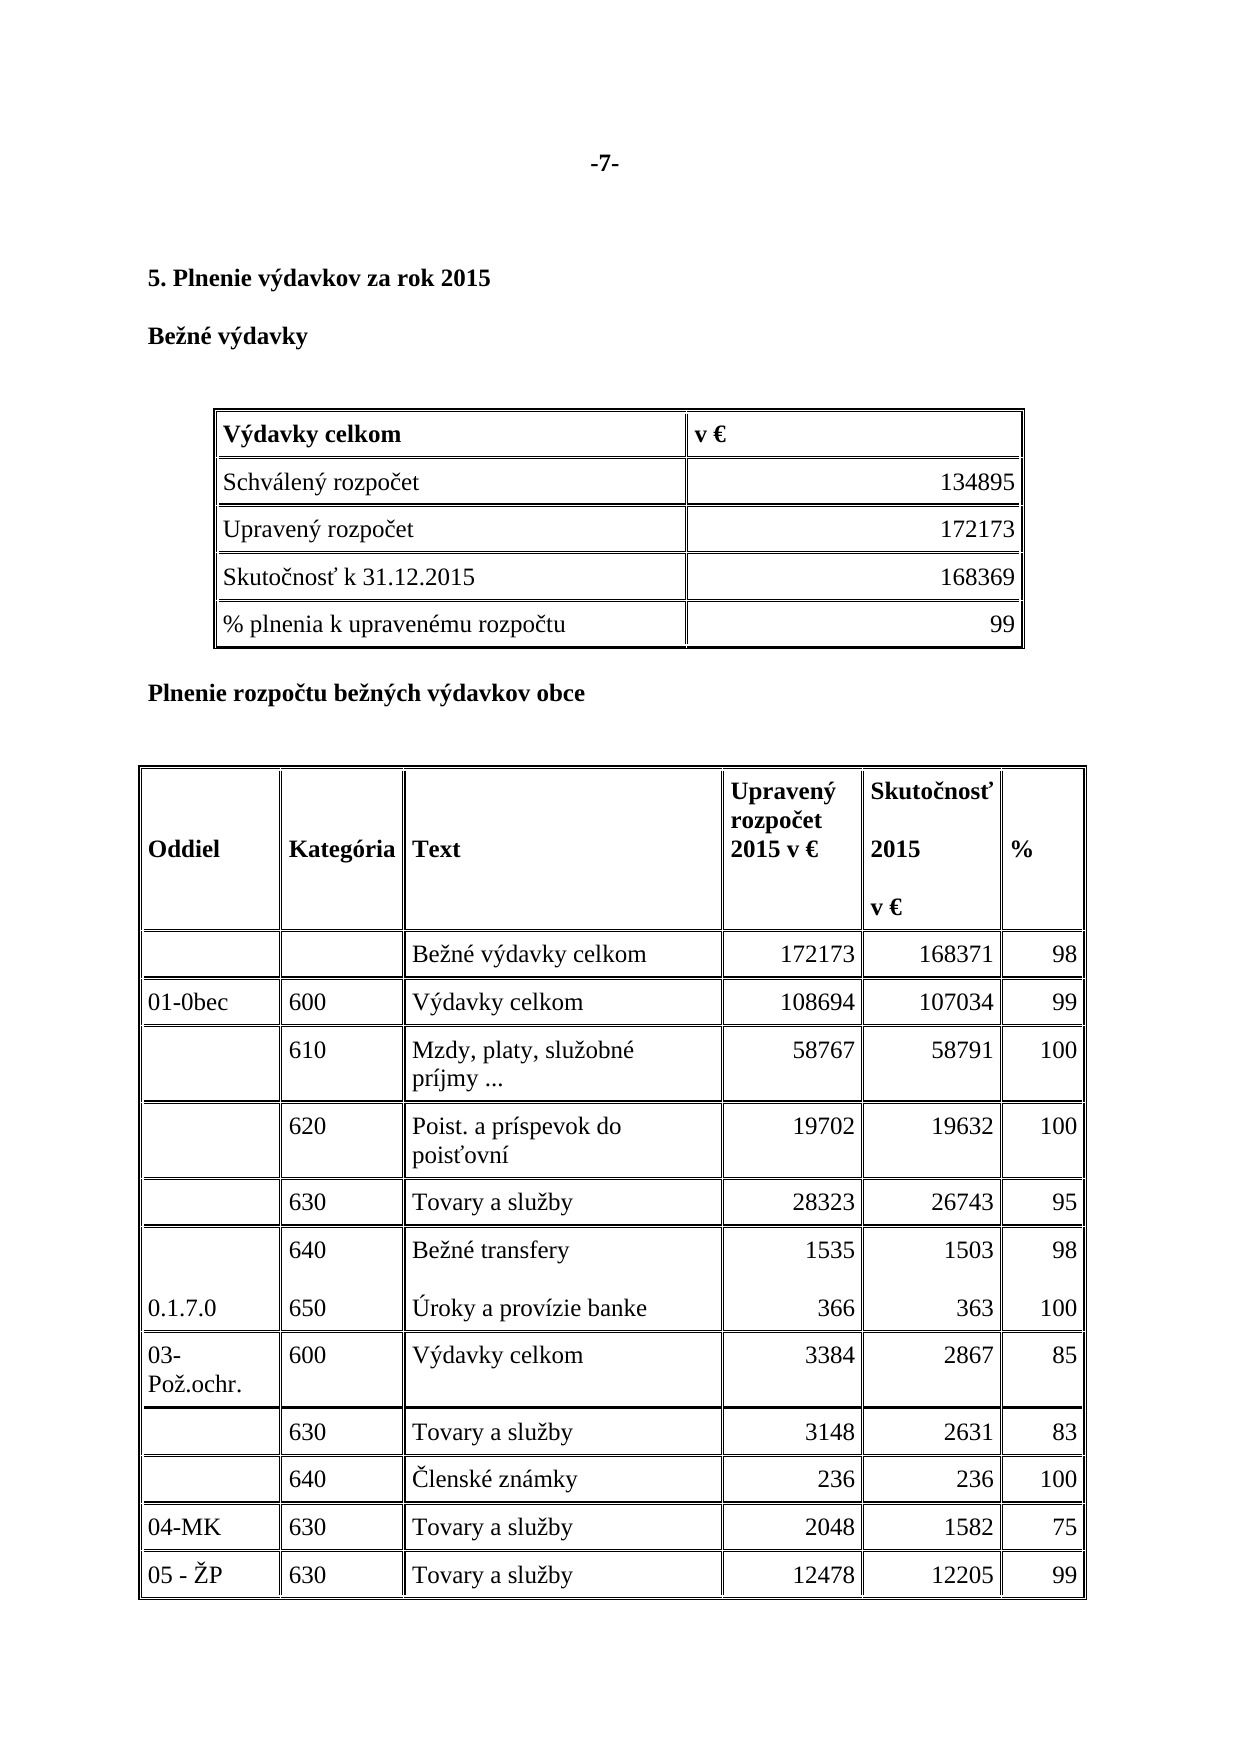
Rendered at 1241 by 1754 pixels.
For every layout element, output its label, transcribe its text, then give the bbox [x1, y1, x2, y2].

table_cell [282, 932, 402, 976]
table_cell Výdavky celkom [406, 980, 721, 1024]
table_cell Upravený rozpočet [217, 503, 685, 551]
table_cell 107034 [864, 980, 1000, 1024]
text Plnenie rozpočtu bežných výdavkov obce [148, 678, 1093, 707]
table_cell Mzdy, platy, služobné príjmy ... [406, 1027, 721, 1100]
table_header Text [404, 769, 722, 928]
table_cell 0.1.7.0 [142, 1224, 279, 1329]
table_cell Bežné transfery Úroky a provízie banke [406, 1228, 721, 1329]
table_header Skutočnosť 2015 v € [863, 769, 1001, 928]
table_cell 1503 363 [864, 1228, 1000, 1329]
table_cell Poist. a príspevok do poisťovní [406, 1104, 721, 1176]
text 5. Plnenie výdavkov za rok 2015 [148, 263, 1093, 292]
table_cell Tovary a služby [404, 1552, 722, 1596]
table_cell 58791 [864, 1027, 1000, 1100]
table_cell 236 [724, 1457, 861, 1501]
table_cell 98 100 [1003, 1224, 1084, 1329]
table_cell [142, 929, 279, 976]
table_cell 640 650 [282, 1228, 402, 1329]
table_cell 01-0bec [142, 976, 279, 1024]
table_cell 640 [282, 1457, 402, 1501]
table_cell Tovary a služby [406, 1409, 721, 1453]
table_cell Výdavky celkom [406, 1333, 721, 1406]
text Bežné výdavky [148, 321, 1093, 350]
table_cell 12205 [863, 1552, 1001, 1596]
table_cell 2867 [864, 1333, 1000, 1406]
table_header v € [686, 412, 1021, 456]
table_cell 168369 [686, 551, 1023, 598]
table_cell Bežné výdavky celkom [406, 932, 721, 976]
table_cell 99 [1001, 1549, 1085, 1596]
table_cell 1582 [864, 1505, 1000, 1549]
table_cell 99 [686, 599, 1022, 646]
table_header Upravený rozpočet 2015 v € [723, 769, 863, 928]
table_header Kategória [281, 767, 404, 928]
table_cell 600 [282, 980, 402, 1024]
table_cell 03-Pož.ochr. [142, 1330, 279, 1406]
table_cell 172173 [688, 503, 1022, 551]
table_cell 83 [1003, 1406, 1083, 1453]
table_cell 1535 366 [724, 1228, 861, 1329]
table_cell 168371 [864, 932, 1000, 976]
table_cell 99 [1003, 976, 1084, 1024]
table_cell 630 [281, 1549, 404, 1596]
table_cell % plnenia k upravenému rozpočtu [217, 599, 686, 646]
table_cell 108694 [724, 980, 861, 1024]
table_cell 98 [1003, 929, 1084, 976]
table_cell [140, 1024, 281, 1100]
table_header Výdavky celkom [217, 412, 686, 456]
table_cell 610 [282, 1027, 402, 1100]
table_cell Tovary a služby [406, 1505, 721, 1549]
table_cell Tovary a služby [406, 1180, 721, 1224]
table_cell 100 [1001, 1024, 1085, 1100]
table_cell 75 [1003, 1501, 1084, 1549]
table_cell 630 [282, 1505, 402, 1549]
table_cell 95 [1003, 1176, 1084, 1224]
table_cell 28323 [724, 1180, 861, 1224]
table_cell 630 [282, 1180, 402, 1224]
table_cell 620 [282, 1104, 402, 1176]
table_cell 3384 [724, 1333, 861, 1406]
table_cell 100 [1003, 1454, 1084, 1501]
table_cell 58767 [724, 1027, 861, 1100]
table_cell [142, 1454, 279, 1501]
table_cell 2631 [864, 1409, 1000, 1453]
table_cell Schválený rozpočet [215, 456, 686, 503]
table_cell 630 [282, 1409, 402, 1453]
table_cell 236 [864, 1457, 1000, 1501]
table_cell Členské známky [406, 1457, 721, 1501]
table_cell 04-MK [142, 1501, 279, 1549]
table_cell [142, 1176, 279, 1224]
table_cell Skutočnosť k 31.12.2015 [215, 551, 686, 598]
text -7- [148, 148, 1093, 176]
table_cell 600 [282, 1333, 402, 1406]
table_cell [142, 1100, 279, 1176]
table_cell 134895 [686, 456, 1023, 503]
table_header Oddiel [142, 769, 281, 928]
table_cell 19632 [864, 1104, 1000, 1176]
table_cell 3148 [724, 1409, 861, 1453]
table_cell 12478 [723, 1552, 863, 1596]
table_cell 26743 [864, 1180, 1000, 1224]
table_cell 2048 [724, 1505, 861, 1549]
table_cell 05 - ŽP [140, 1549, 281, 1596]
table_header % [1001, 769, 1083, 928]
table_cell [142, 1406, 279, 1453]
table_cell 85 [1003, 1330, 1084, 1406]
table_cell 172173 [724, 932, 861, 976]
table_cell 100 [1003, 1100, 1084, 1176]
table_cell 19702 [724, 1104, 861, 1176]
